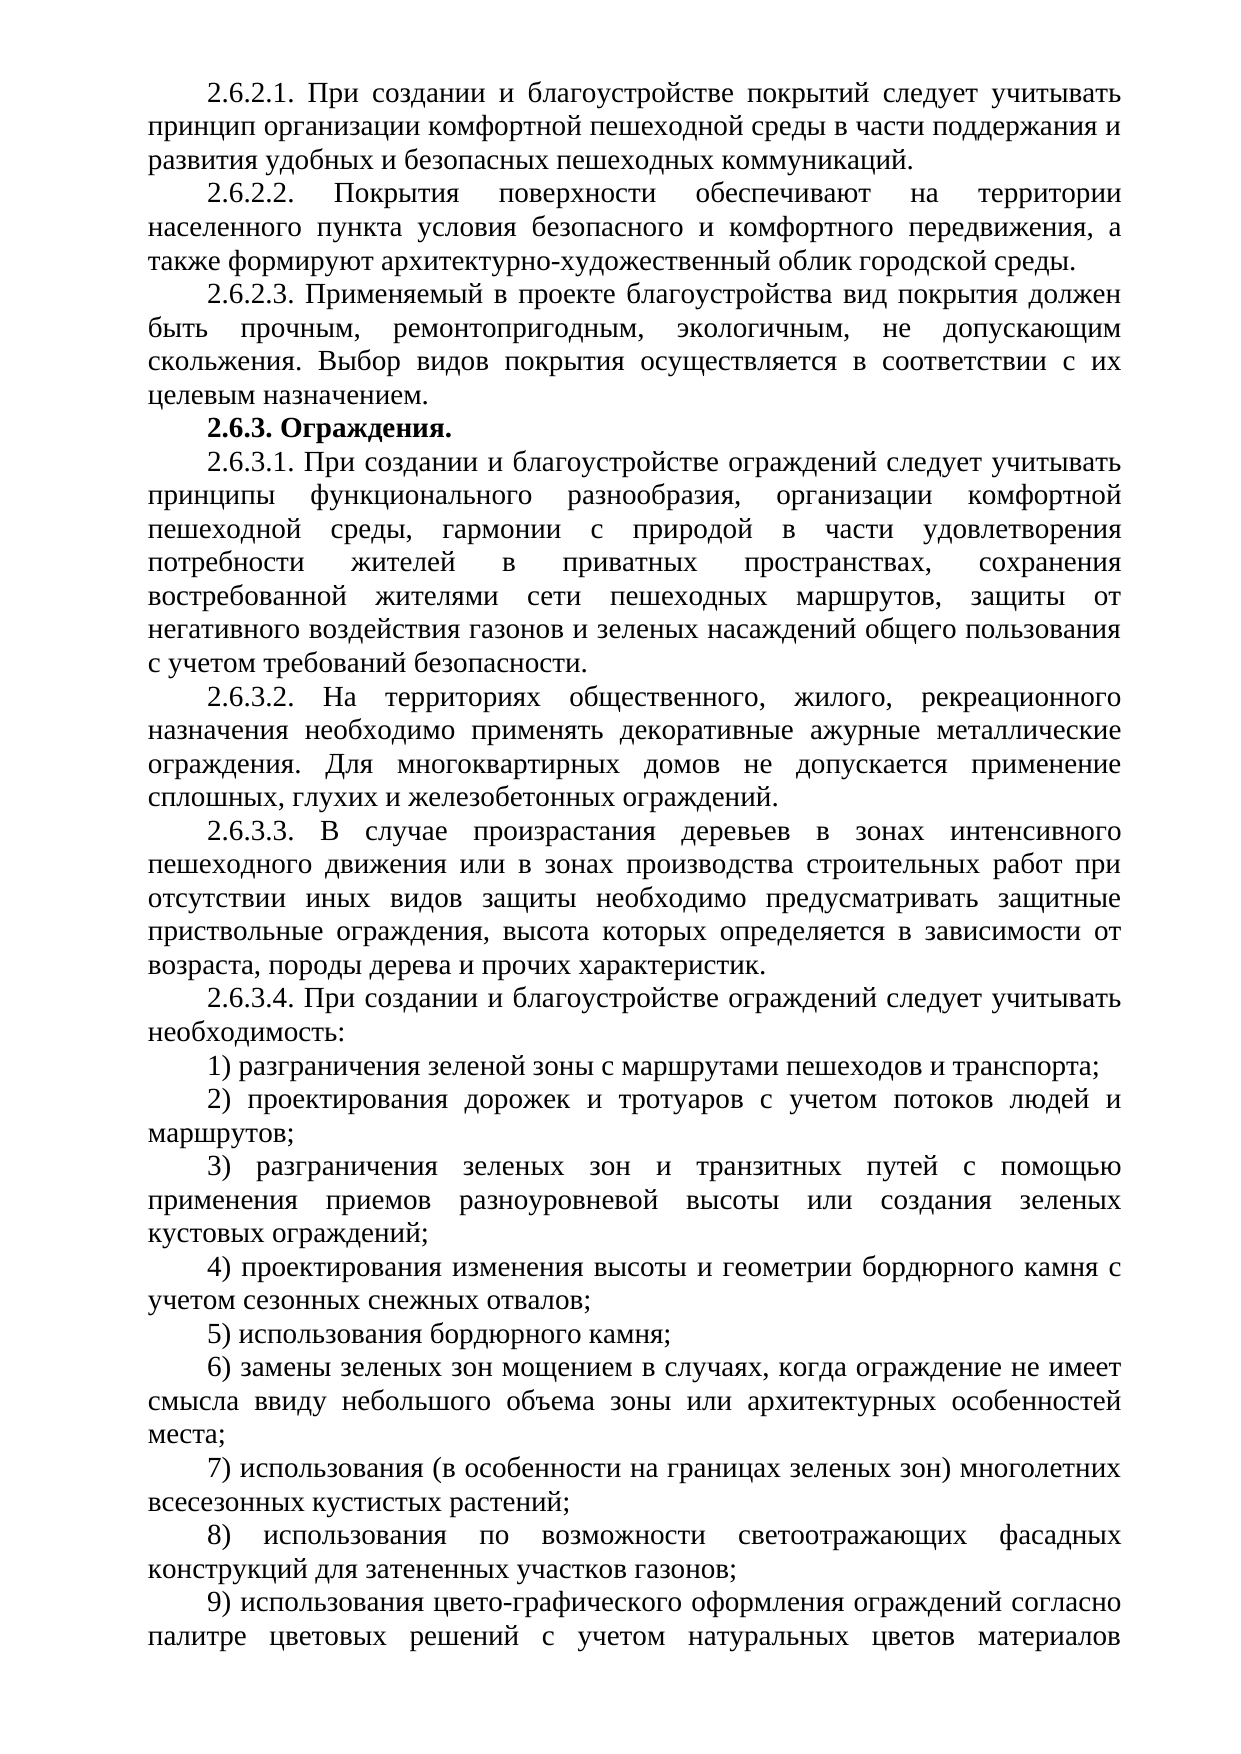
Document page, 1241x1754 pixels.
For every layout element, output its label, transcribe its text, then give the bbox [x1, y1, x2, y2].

text 3) разграничения зеленых зон и транзитных путей с помощью применения приемов разноуровневой высоты или создания зеленых кустовых ограждений; [148, 1148, 1122, 1249]
text 2.6.3.2. На территориях общественного, жилого, рекреационного назначения необходимо применять декоративные ажурные металлические ограждения. Для многоквартирных домов не допускается применение сплошных, глухих и железобетонных ограждений. [148, 679, 1122, 813]
text 2) проектирования дорожек и тротуаров с учетом потоков людей и маршрутов; [148, 1081, 1122, 1148]
text 1) разграничения зеленой зоны с маршрутами пешеходов и транспорта; [148, 1048, 1122, 1081]
text 2.6.3.4. При создании и благоустройстве ограждений следует учитывать необходимость: [148, 981, 1122, 1048]
text 4) проектирования изменения высоты и геометрии бордюрного камня с учетом сезонных снежных отвалов; [148, 1249, 1122, 1316]
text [148, 1584, 1122, 1651]
text 7) использования (в особенности на границах зеленых зон) многолетних всесезонных кустистых растений; [148, 1450, 1122, 1517]
text 2.6.2.1. При создании и благоустройстве покрытий следует учитывать принцип организации комфортной пешеходной среды в части поддержания и развития удобных и безопасных пешеходных коммуникаций. [148, 75, 1122, 176]
text 5) использования бордюрного камня; [148, 1316, 1122, 1349]
text 2.6.2.3. Применяемый в проекте благоустройства вид покрытия должен быть прочным, ремонтопригодным, экологичным, не допускающим скольжения. Выбор видов покрытия осуществляется в соответствии с их целевым назначением. [148, 276, 1122, 410]
text 2.6.3.1. При создании и благоустройстве ограждений следует учитывать принципы функционального разнообразия, организации комфортной пешеходной среды, гармонии с природой в части удовлетворения потребности жителей в приватных пространствах, сохранения востребованной жителями сети пешеходных маршрутов, защиты от негативного воздействия газонов и зеленых насаждений общего пользования с учетом требований безопасности. [148, 444, 1122, 679]
text 8) использования по возможности светоотражающих фасадных конструкций для затененных участков газонов; [148, 1517, 1122, 1584]
text 2.6.3.3. В случае произрастания деревьев в зонах интенсивного пешеходного движения или в зонах производства строительных работ при отсутствии иных видов защиты необходимо предусматривать защитные приствольные ограждения, высота которых определяется в зависимости от возраста, породы дерева и прочих характеристик. [148, 813, 1122, 981]
text 2.6.3. Ограждения. [148, 410, 1122, 444]
text 2.6.2.2. Покрытия поверхности обеспечивают на территории населенного пункта условия безопасного и комфортного передвижения, а также формируют архитектурно-художественный облик городской среды. [148, 176, 1122, 276]
text 6) замены зеленых зон мощением в случаях, когда ограждение не имеет смысла ввиду небольшого объема зоны или архитектурных особенностей места; [148, 1349, 1122, 1450]
